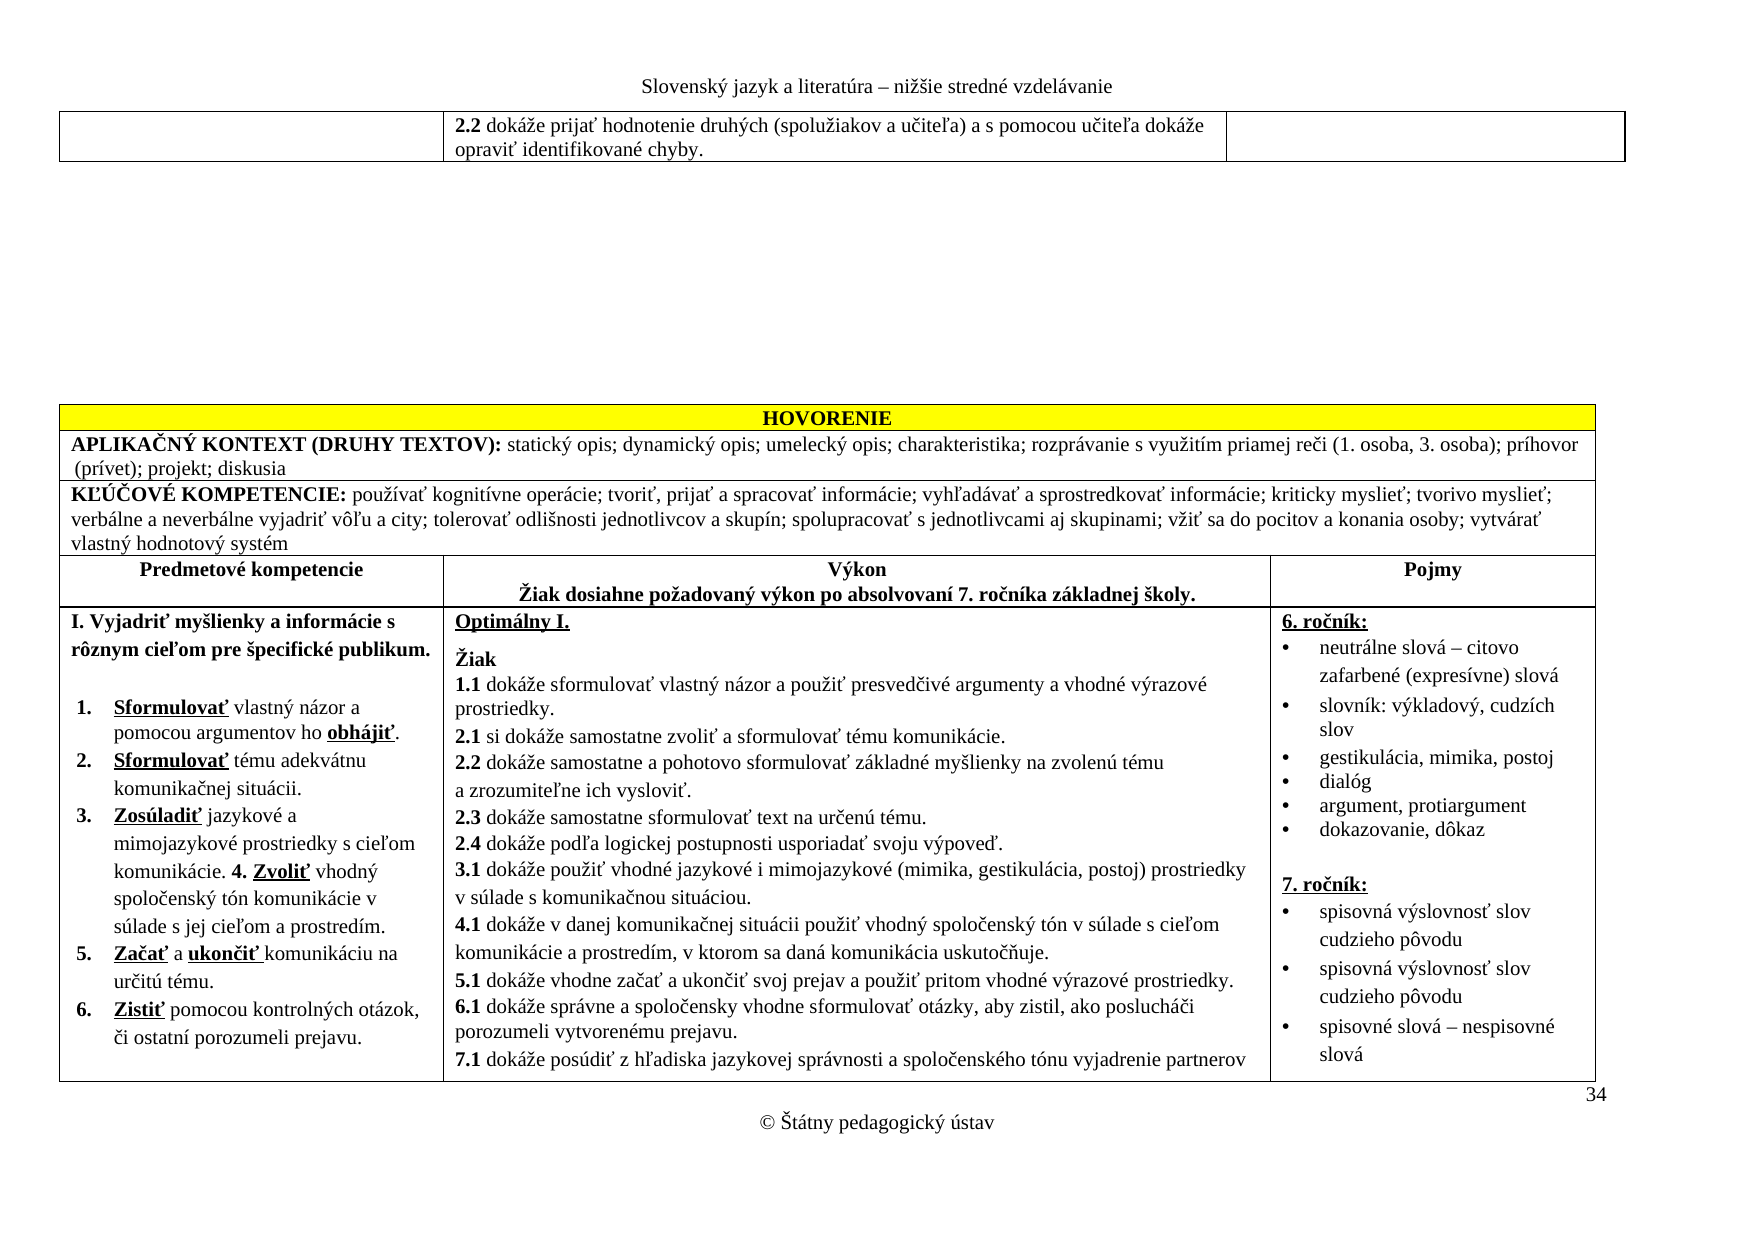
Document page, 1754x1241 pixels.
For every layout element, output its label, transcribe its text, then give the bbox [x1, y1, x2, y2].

table_cell Predmetové kompetencie [60, 556, 443, 606]
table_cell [60, 608, 443, 1081]
table_cell Výkon Žiak dosiahne požadovaný výkon po absolvovaní 7. ročníka základnej školy. [444, 556, 1270, 606]
table_header HOVORENIE [60, 405, 1595, 430]
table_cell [444, 112, 1226, 161]
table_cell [444, 608, 1270, 1081]
table_cell APLIKAČNÝ KONTEXT (DRUHY TEXTOV): statický opis; dynamický opis; umelecký opis; charakteristika; rozprávanie s využitím priamej reči (1. osoba, 3. osoba); príhovor (prívet); projekt; diskusia [60, 431, 1595, 480]
table_cell KĽÚČOVÉ KOMPETENCIE: používať kognitívne operácie; tvoriť, prijať a spracovať informácie; vyhľadávať a sprostredkovať informácie; kriticky myslieť; tvorivo myslieť; verbálne a neverbálne vyjadriť vôľu a city; tolerovať odlišnosti jednotlivcov a skupín; spolupracovať s jednotlivcami aj skupinami; vžiť sa do pocitov a konania osoby; vytvárať vlastný hodnotový systém [60, 481, 1595, 554]
table_cell Pojmy [1271, 556, 1595, 606]
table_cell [1271, 608, 1595, 1081]
